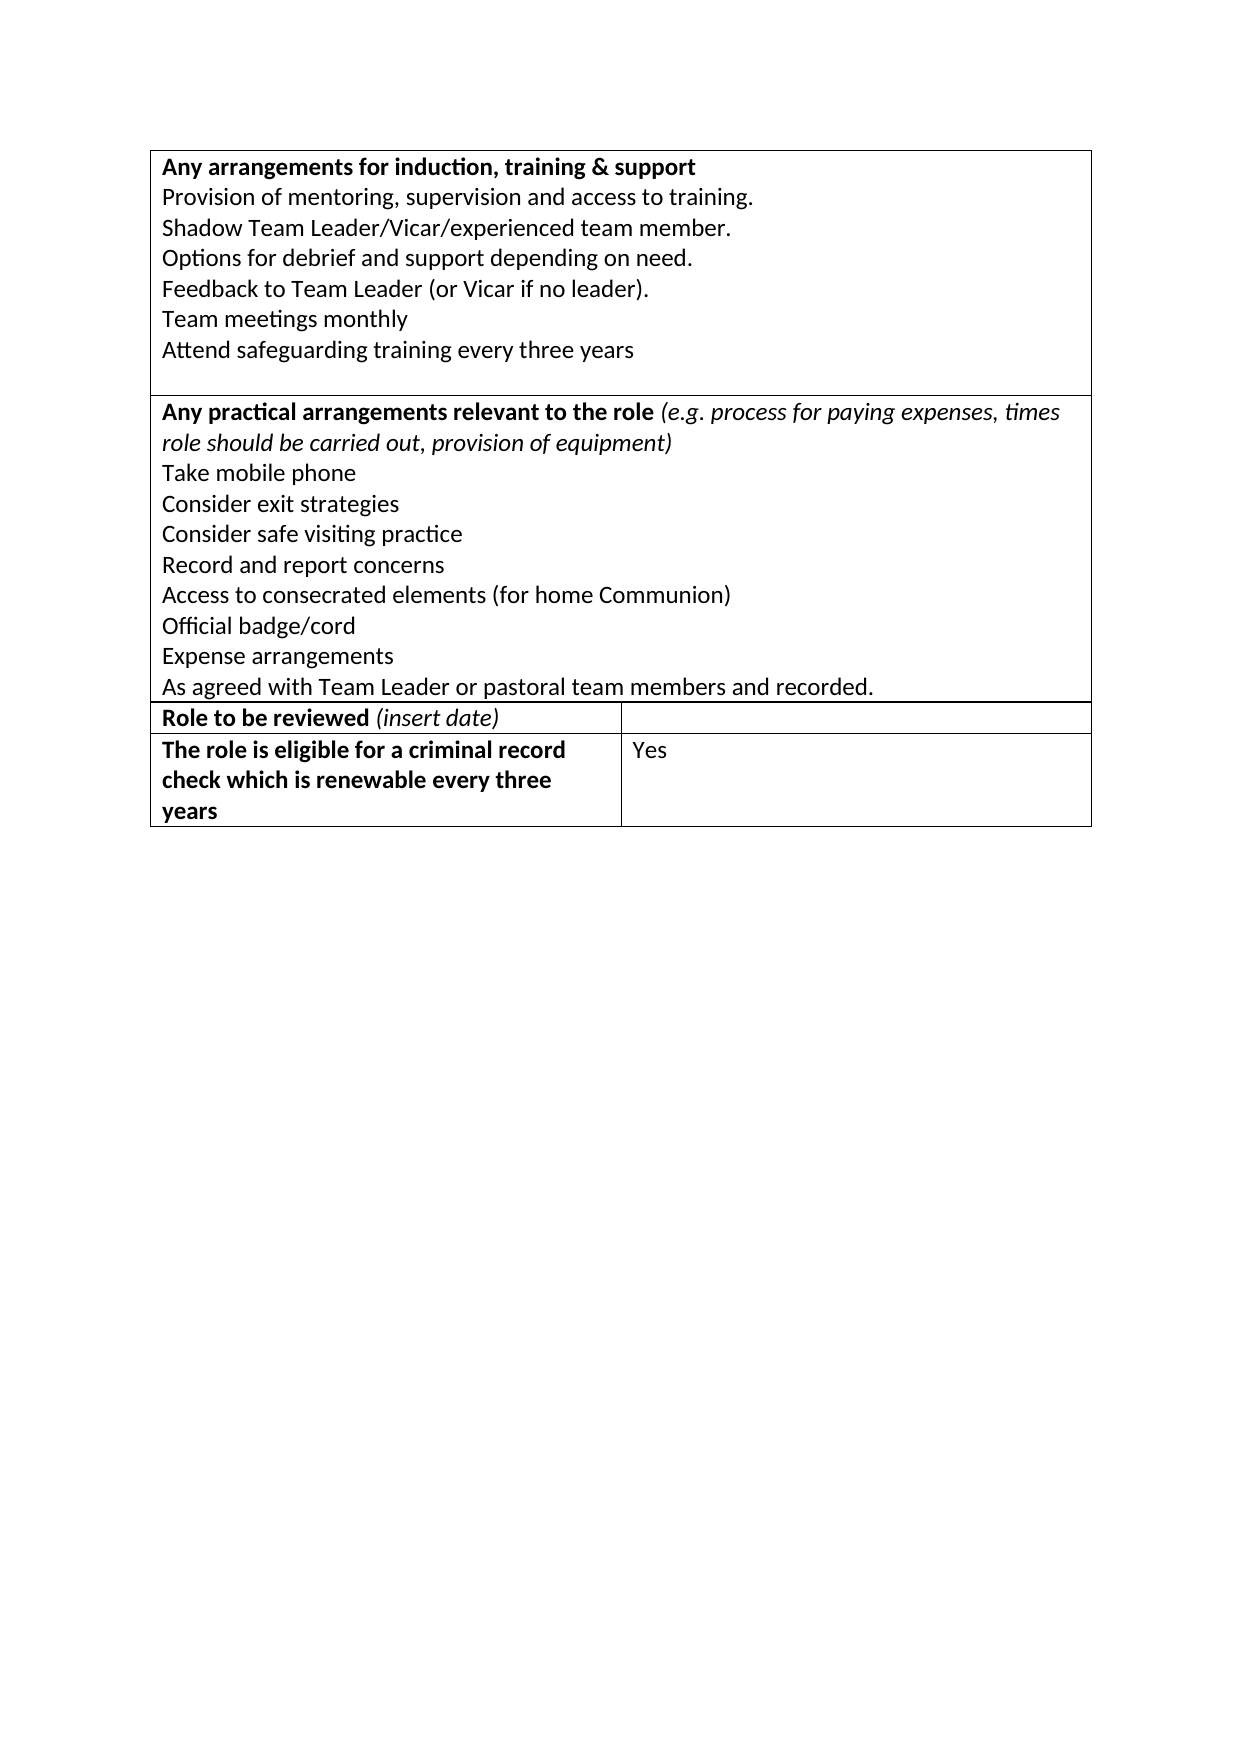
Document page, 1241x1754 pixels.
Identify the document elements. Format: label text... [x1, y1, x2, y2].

table_cell [622, 703, 1091, 733]
table_cell Role to be reviewed (insert date) [151, 703, 621, 733]
table_cell The role is eligible for a criminal record check which is renewable every three years [151, 734, 621, 826]
table_cell Any arrangements for induction, training & support Provision of mentoring, supervision and access to training. Shadow Team Leader/Vicar/experienced team member. Options for debrief and support depending on need. Feedback to Team Leader (or Vicar if no leader). Team meetings monthly Attend safeguarding training every three years [151, 151, 1091, 395]
table_cell Yes [622, 734, 1091, 826]
table_cell Any practical arrangements relevant to the role (e.g. process for paying expenses, times role should be carried out, provision of equipment) Take mobile phone Consider exit strategies Consider safe visiting practice Record and report concerns Access to consecrated elements (for home Communion) Official badge/cord Expense arrangements As agreed with Team Leader or pastoral team members and recorded. [151, 396, 1091, 701]
